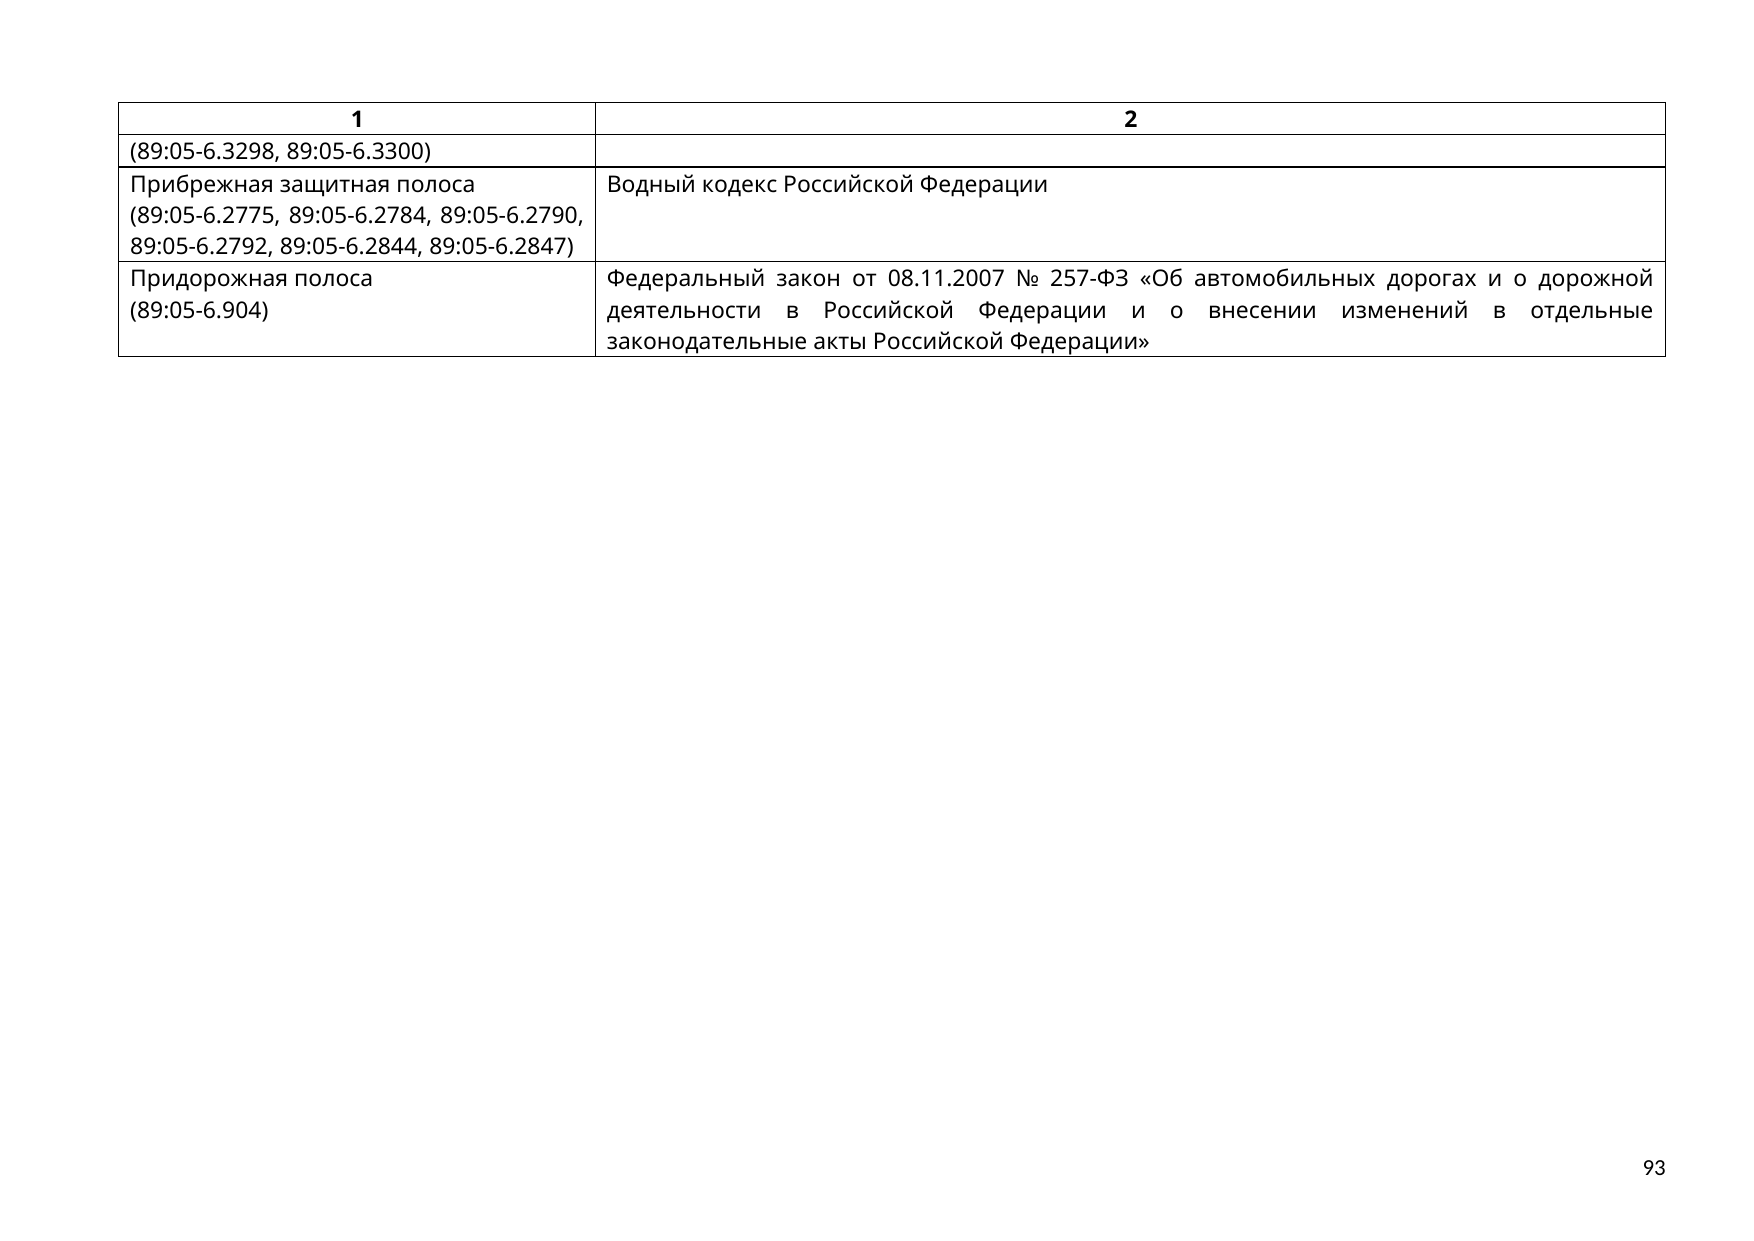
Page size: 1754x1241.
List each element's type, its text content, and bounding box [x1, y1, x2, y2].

table_header 2 [596, 103, 1665, 134]
table_cell Федеральный закон от 08.11.2007 № 257-ФЗ «Об автомобильных дорогах и о дорожной деятельности в Российской Федерации и о внесении изменений в отдельные законодательные акты Российской Федерации» [596, 262, 1665, 356]
table_header 1 [119, 103, 595, 134]
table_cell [119, 135, 595, 166]
table_cell Водный кодекс Российской Федерации [596, 168, 1665, 261]
table_cell Придорожная полоса (89:05-6.904) [119, 262, 595, 356]
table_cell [596, 135, 1665, 166]
table_cell Прибрежная защитная полоса (89:05-6.2775, 89:05-6.2784, 89:05-6.2790, 89:05-6.2792, 89:05-6.2844, 89:05-6.2847) [119, 168, 595, 261]
